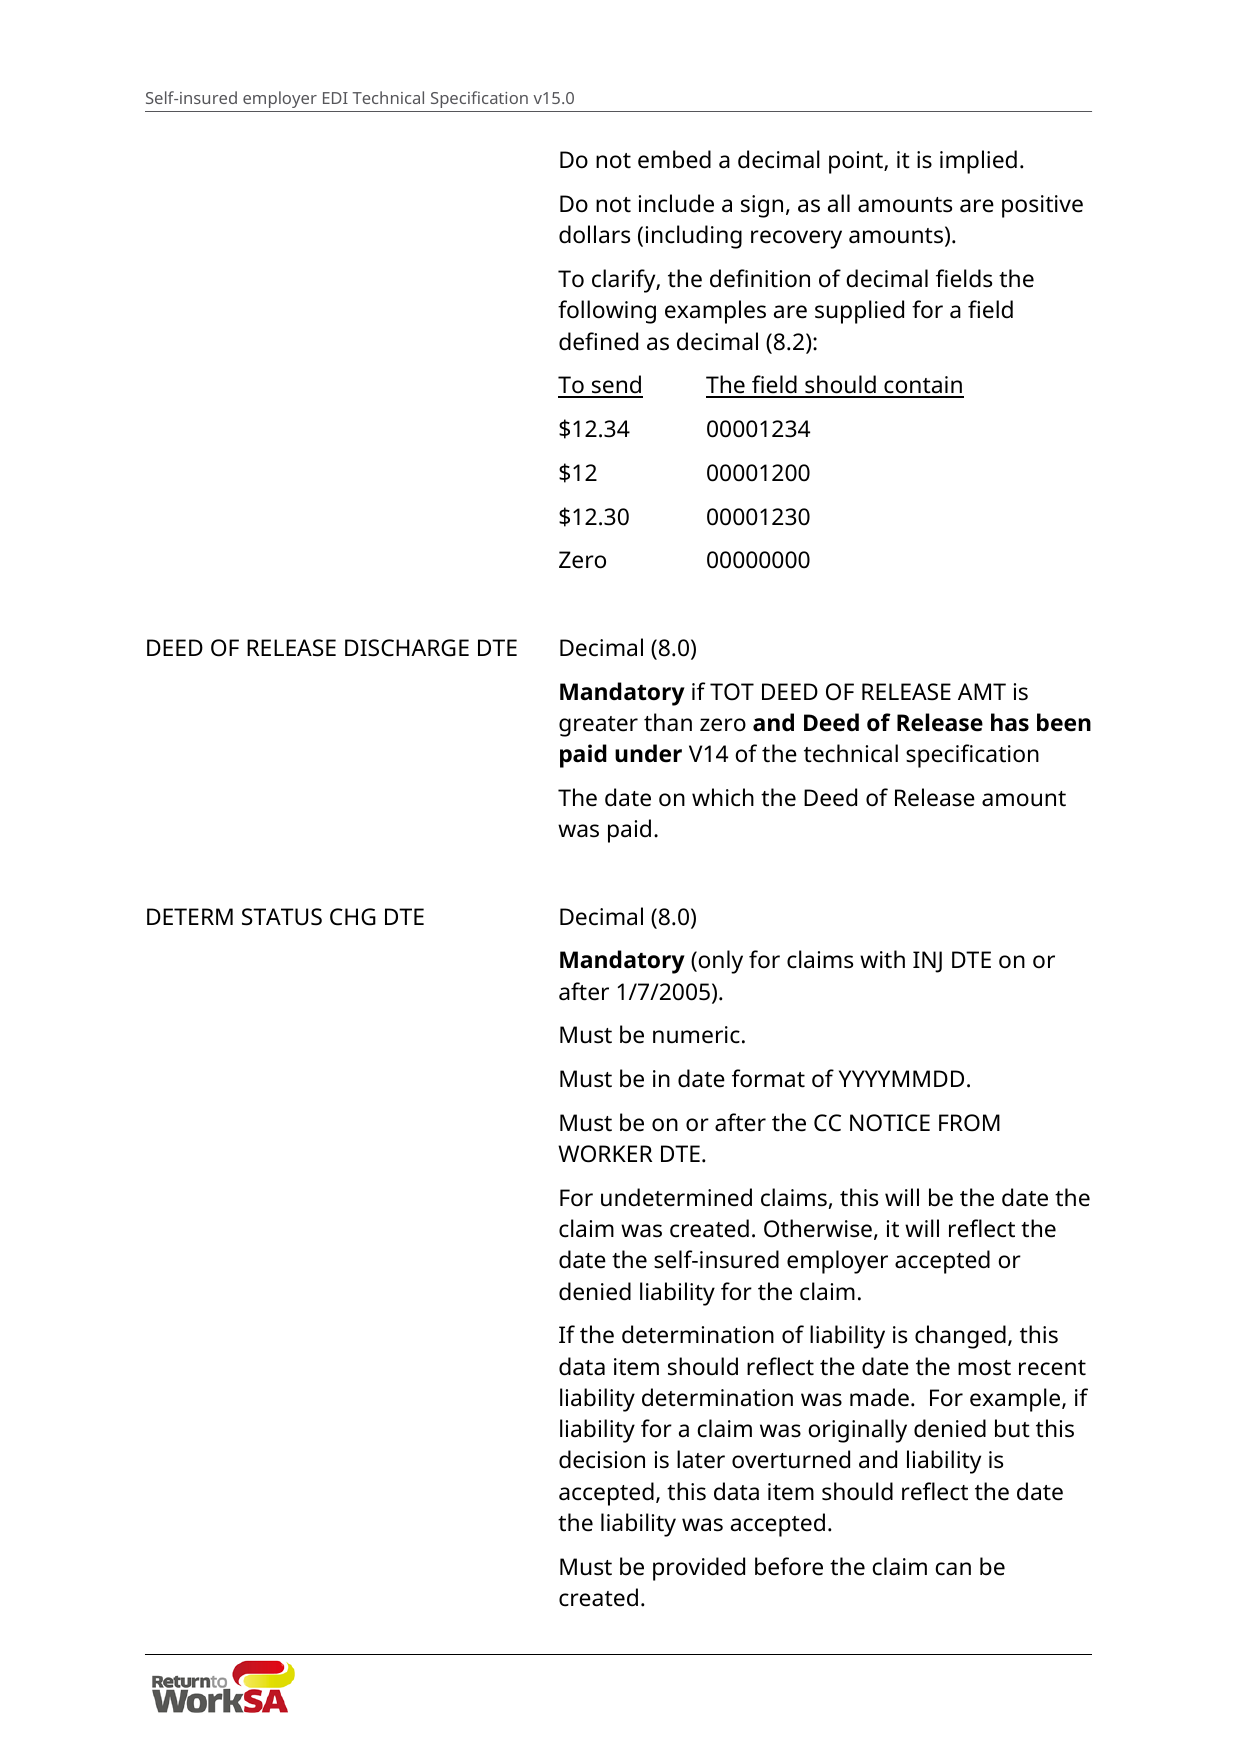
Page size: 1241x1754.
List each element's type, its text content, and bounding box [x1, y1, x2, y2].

text To clarify, the definition of decimal fields the following examples are supplied for a field defined as decimal (8.2): [145, 263, 1092, 357]
text Zero 00000000 [145, 544, 1092, 576]
text DETERM STATUS CHG DTE Decimal (8.0) [145, 901, 1092, 932]
text Do not embed a decimal point, it is implied. [145, 144, 1092, 176]
text $12.34 00001234 [145, 413, 1092, 444]
text If the determination of liability is changed, this data item should reflect the date the most recent liability determination was made. For example, if liability for a claim was originally denied but this decision is later overturned and liability is accepted, this data item should reflect the date the liability was accepted. [145, 1319, 1092, 1538]
text Must be in date format of YYYYMMDD. [145, 1063, 1092, 1094]
text Must be numeric. [145, 1019, 1092, 1051]
text Do not include a sign, as all amounts are positive dollars (including recovery amounts). [145, 188, 1092, 251]
text Must be provided before the claim can be created. [145, 1551, 1092, 1613]
text Mandatory (only for claims with INJ DTE on or after 1/7/2005). [145, 944, 1092, 1007]
text Must be on or after the CC NOTICE FROM WORKER DTE. [145, 1107, 1092, 1169]
text The date on which the Deed of Release amount was paid. [145, 782, 1092, 844]
text For undetermined claims, this will be the date the claim was created. Otherwise, it will reflect the date the self-insured employer accepted or denied liability for the claim. [145, 1182, 1092, 1307]
text Mandatory if TOT DEED OF RELEASE AMT is greater than zero and Deed of Release has been paid under V14 of the technical specification [145, 676, 1092, 769]
text DEED OF RELEASE DISCHARGE DTE Decimal (8.0) [145, 632, 1092, 663]
text $12 00001200 [145, 457, 1092, 488]
text $12.30 00001230 [145, 501, 1092, 532]
text To send The field should contain [145, 369, 1092, 401]
